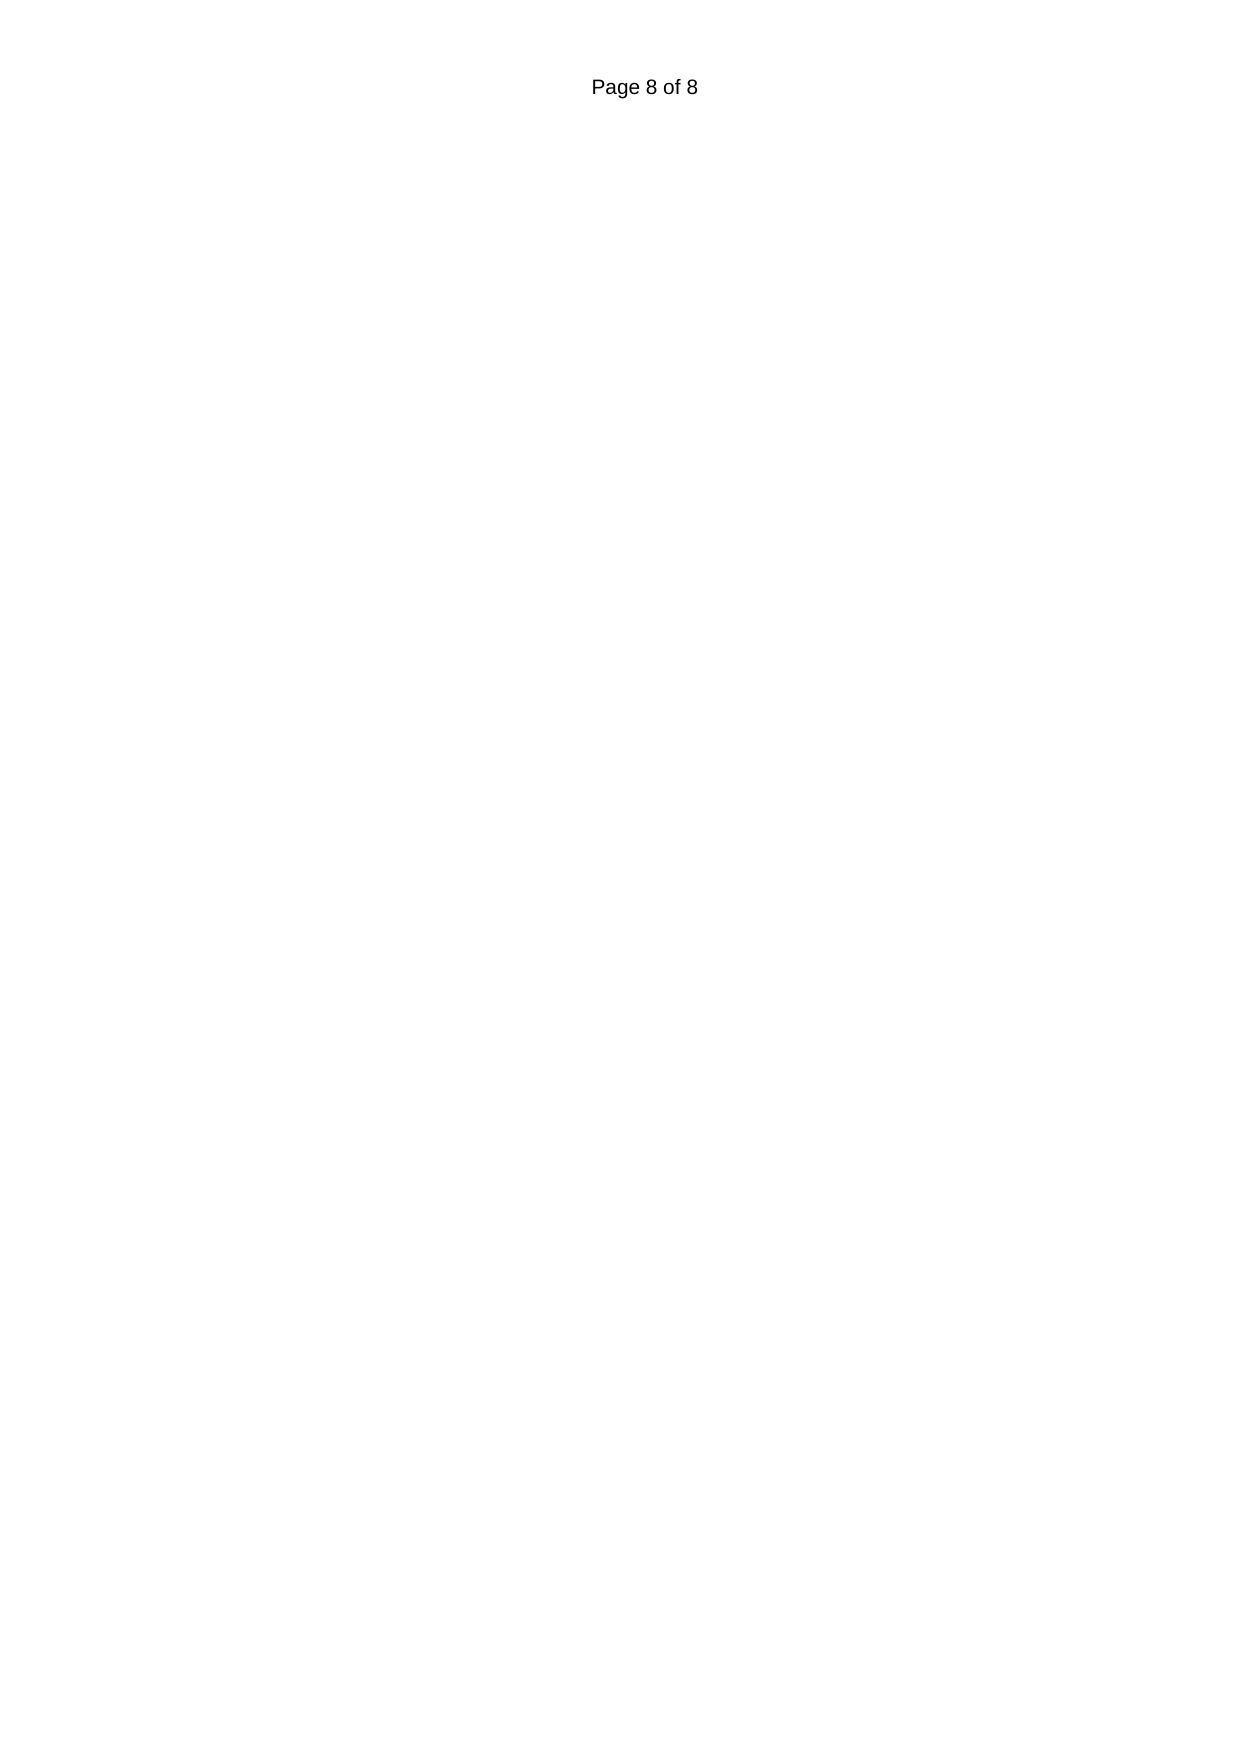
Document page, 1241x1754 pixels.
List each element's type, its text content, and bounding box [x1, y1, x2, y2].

text Page 8 of 8 [118, 75, 1154, 99]
